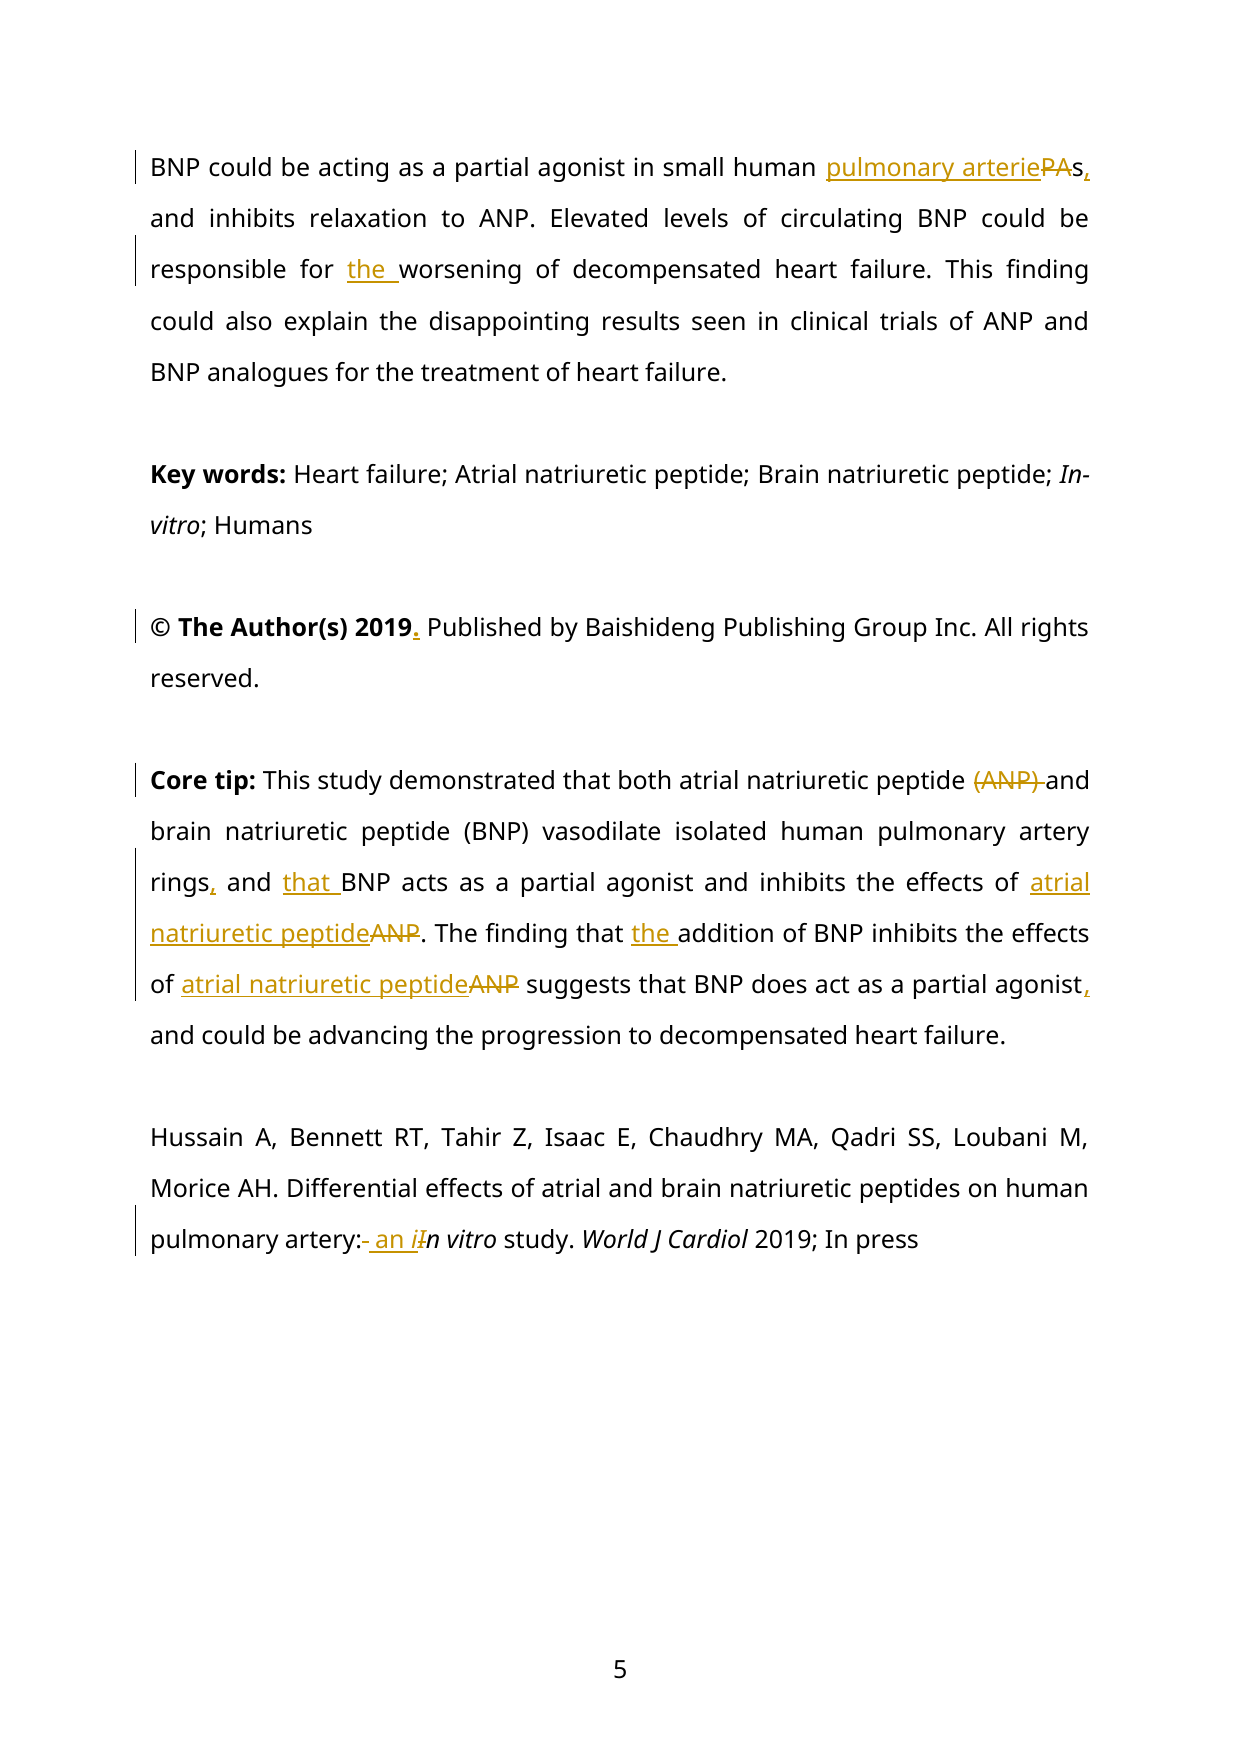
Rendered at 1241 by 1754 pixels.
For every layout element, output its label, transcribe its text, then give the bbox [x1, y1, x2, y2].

text Key words: Heart failure; atrial natriuretic peptide; brain natriuretic peptide; in-vitro; humans [150, 456, 1090, 541]
text Core tip: This study demonstrated that both atrial natriuretic peptide and brain natriuretic peptide (BNP) vasodilate isolated human pulmonary artery rings and BNP acts as a partial agonist and inhibits the effects of . The finding that addition of BNP inhibits the effects of suggests that BNP does act as a partial agonist and could be advancing the progression to decompensated heart failure. [150, 762, 1090, 1052]
text © The Author(s) 2019 Published by Baishideng Publishing Group Inc. All rights reserved. [150, 609, 1090, 694]
text Hussain A, Bennett RT, Tahir Z, Isaac E, Chaudhry MA, Qadri SS, Loubani M, Morice AH. Differential effects of atrial and brain natriuretic peptides on human pulmonary artery:n vitro study. World J Cardiol 2019; In press [150, 1120, 1090, 1256]
text BNP could be acting as a partial agonist in small human s and inhibits relaxation to ANP. Elevated levels of circulating BNP could be responsible for worsening of decompensated heart failure. This finding could also explain the disappointing results seen in clinical trials of ANP and BNP analogues for the treatment of heart failure. [150, 150, 1090, 388]
